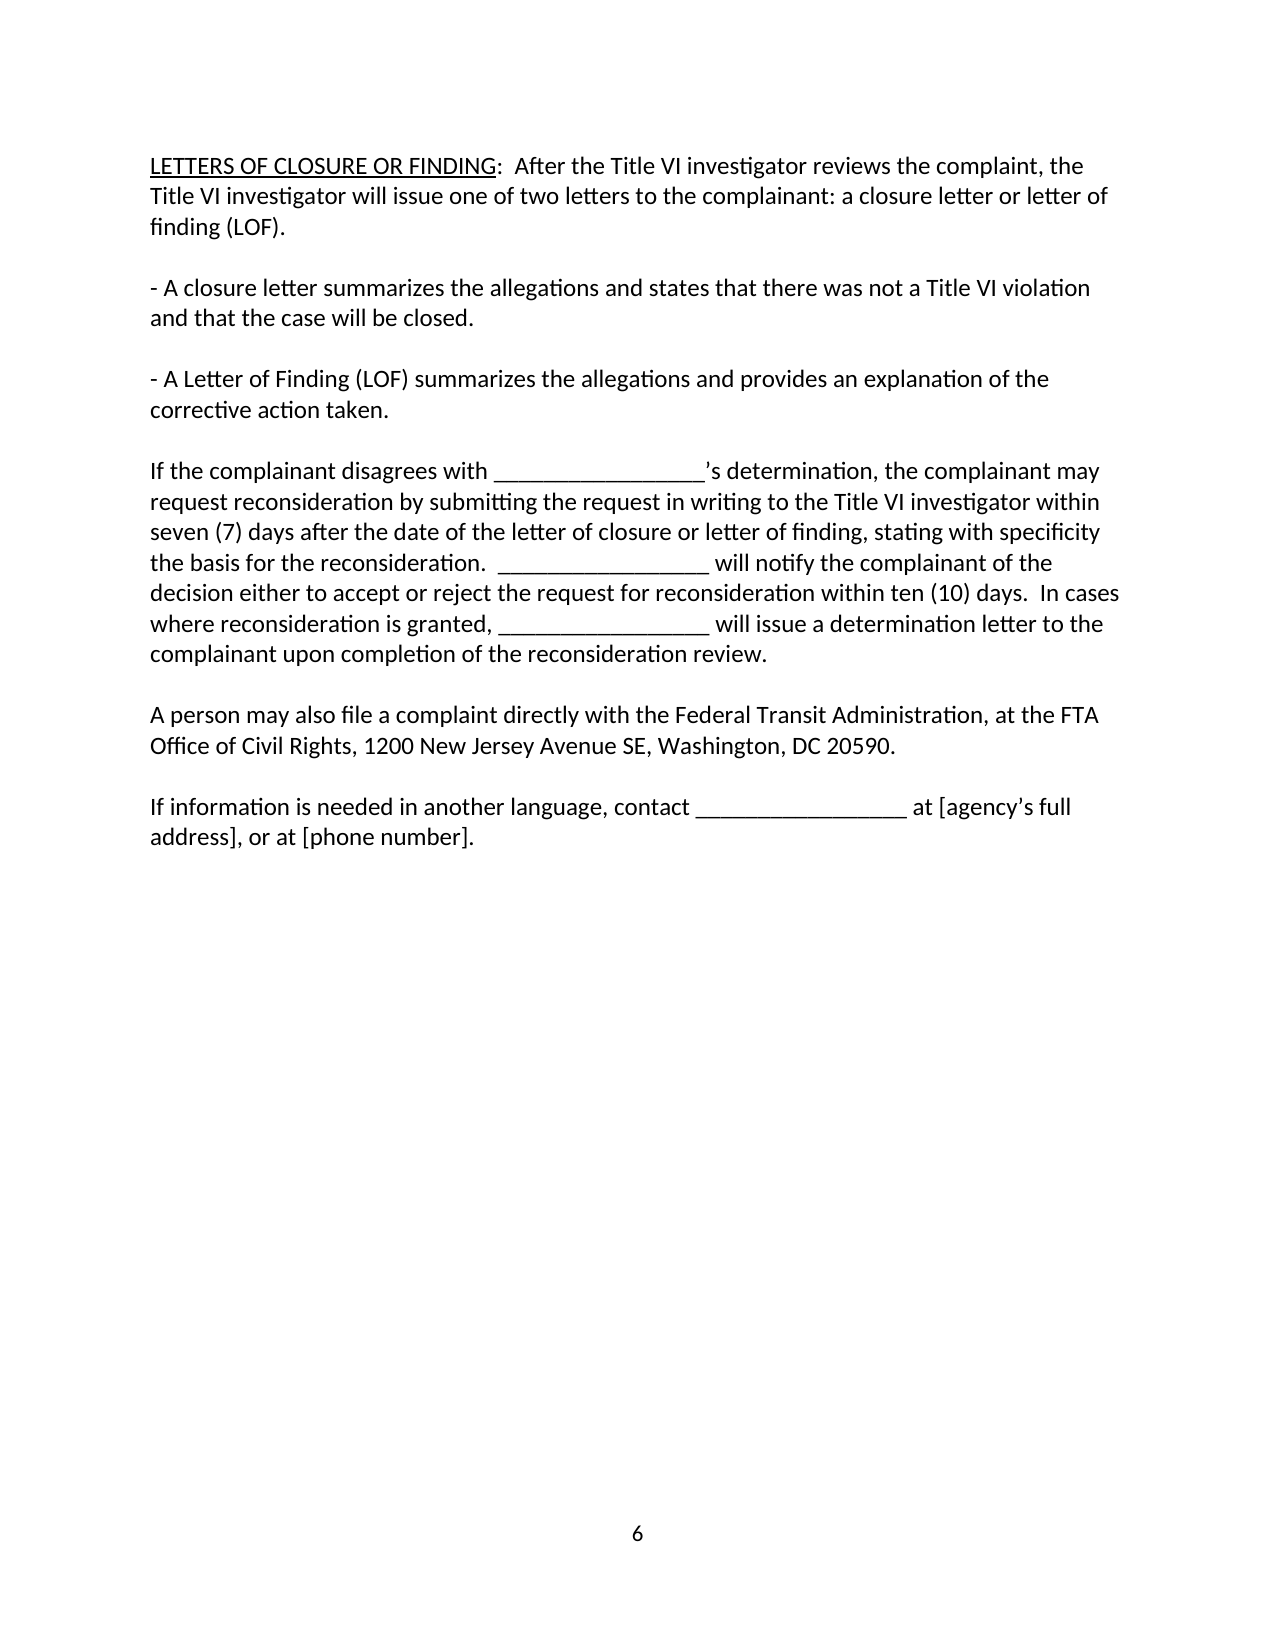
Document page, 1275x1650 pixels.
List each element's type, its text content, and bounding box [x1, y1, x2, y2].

text - A closure letter summarizes the allegations and states that there was not a Title VI violation and that the case will be closed. [150, 272, 1125, 333]
text LETTERS OF CLOSURE OR FINDING: After the Title VI investigator reviews the complaint, the Title VI investigator will issue one of two letters to the complainant: a closure letter or letter of finding (LOF). [150, 150, 1125, 242]
text - A Letter of Finding (LOF) summarizes the allegations and provides an explanation of the corrective action taken. [150, 364, 1125, 425]
text If the complainant disagrees with _________________’s determination, the complainant may request reconsideration by submitting the request in writing to the Title VI investigator within seven (7) days after the date of the letter of closure or letter of finding, stating with specificity the basis for the reconsideration. _________________ will notify the complainant of the decision either to accept or reject the request for reconsideration within ten (10) days. In cases where reconsideration is granted, _________________ will issue a determination letter to the complainant upon completion of the reconsideration review. [150, 455, 1125, 669]
text If information is needed in another language, contact _________________ at [agency’s full address], or at [phone number]. [150, 791, 1125, 852]
text A person may also file a complaint directly with the Federal Transit Administration, at the FTA Office of Civil Rights, 1200 New Jersey Avenue SE, Washington, DC 20590. [150, 699, 1125, 760]
